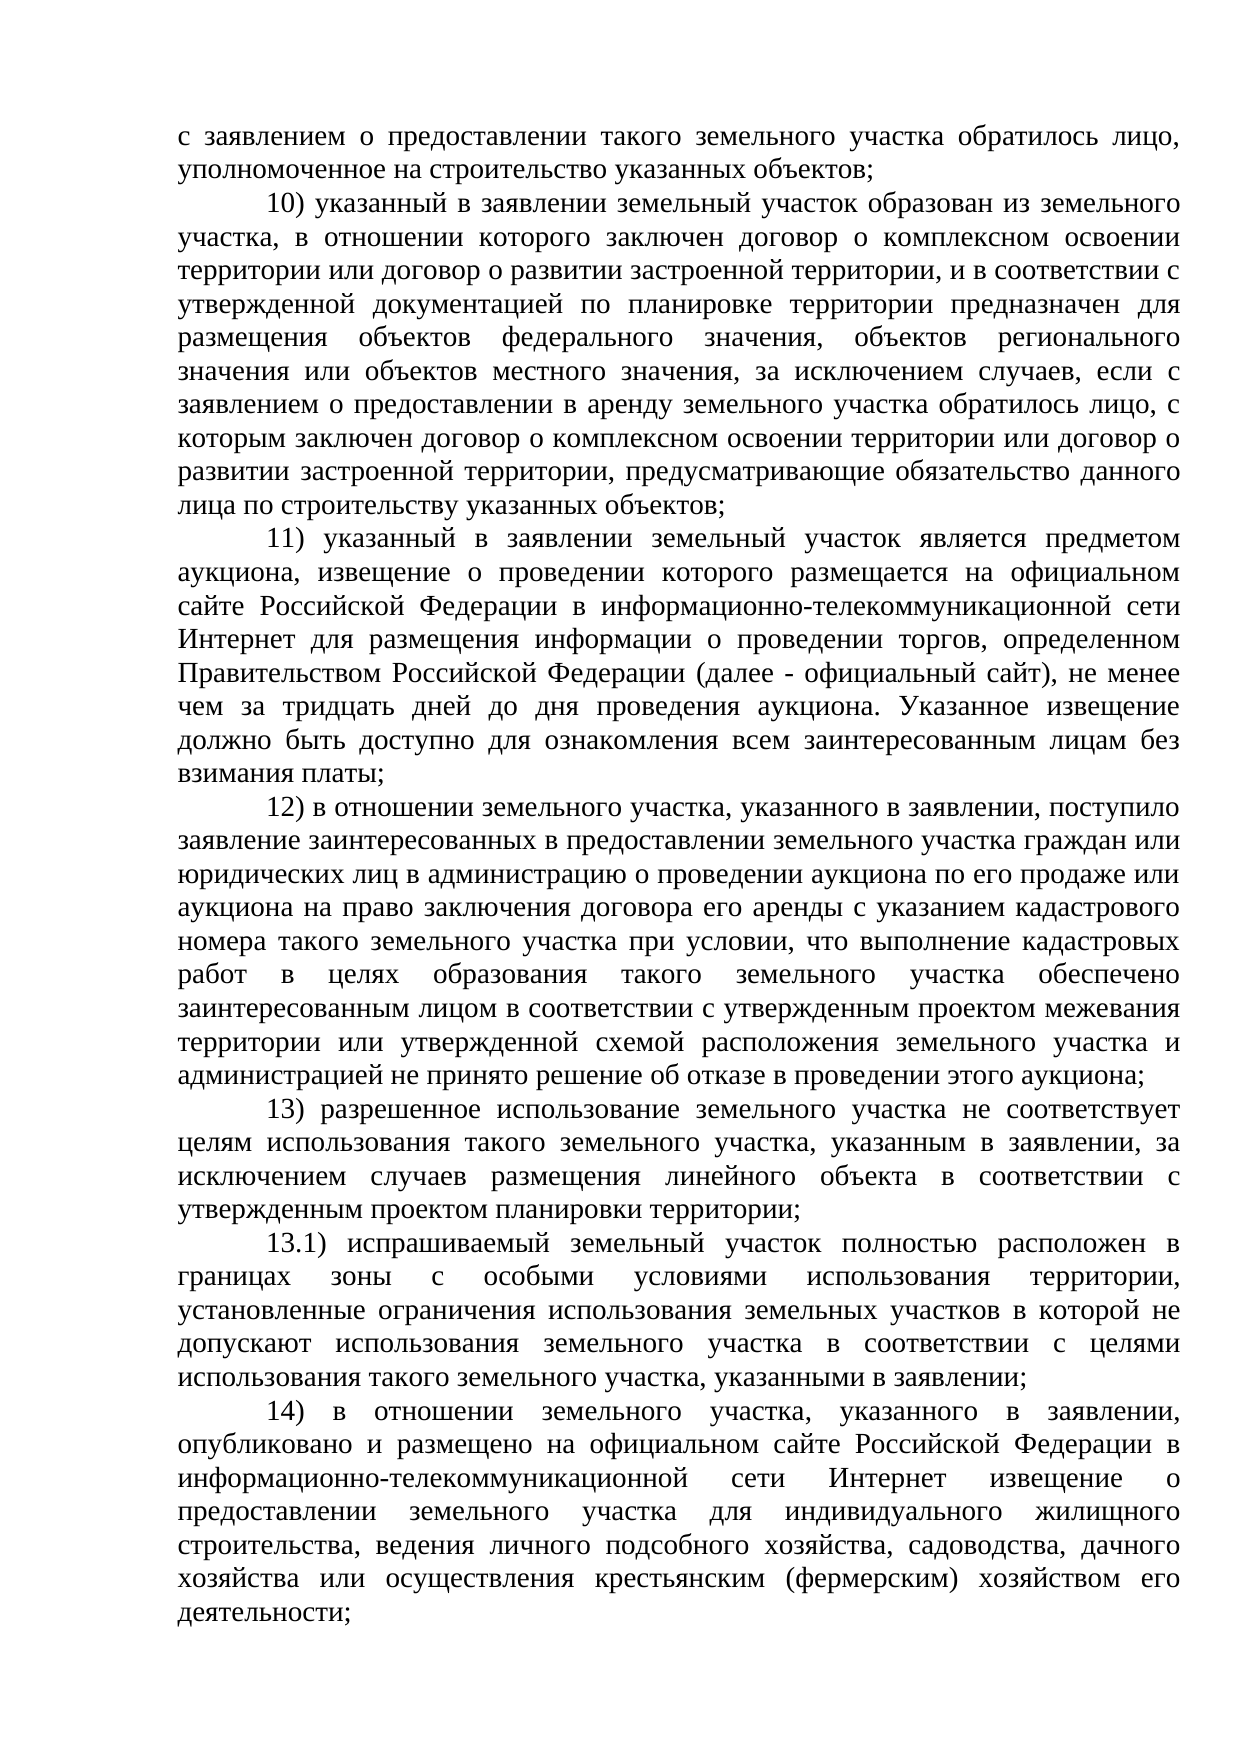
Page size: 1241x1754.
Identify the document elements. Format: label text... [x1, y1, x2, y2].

text 13) разрешенное использование земельного участка не соответствует целям использования такого земельного участка, указанным в заявлении, за исключением случаев размещения линейного объекта в соответствии с утвержденным проектом планировки территории; [177, 1091, 1181, 1225]
text 10) указанный в заявлении земельный участок образован из земельного участка, в отношении которого заключен договор о комплексном освоении территории или договор о развитии застроенной территории, и в соответствии с утвержденной документацией по планировке территории предназначен для размещения объектов федерального значения, объектов регионального значения или объектов местного значения, за исключением случаев, если с заявлением о предоставлении в аренду земельного участка обратилось лицо, с которым заключен договор о комплексном освоении территории или договор о развитии застроенной территории, предусматривающие обязательство данного лица по строительству указанных объектов; [177, 185, 1181, 521]
text 13.1) испрашиваемый земельный участок полностью расположен в границах зоны с особыми условиями использования территории, установленные ограничения использования земельных участков в которой не допускают использования земельного участка в соответствии с целями использования такого земельного участка, указанными в заявлении; [177, 1225, 1181, 1393]
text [177, 118, 1181, 185]
text 12) в отношении земельного участка, указанного в заявлении, поступило заявление заинтересованных в предоставлении земельного участка граждан или юридических лиц в администрацию о проведении аукциона по его продаже или аукциона на право заключения договора его аренды с указанием кадастрового номера такого земельного участка при условии, что выполнение кадастровых работ в целях образования такого земельного участка обеспечено заинтересованным лицом в соответствии с утвержденным проектом межевания территории или утвержденной схемой расположения земельного участка и администрацией не принято решение об отказе в проведении этого аукциона; [177, 789, 1181, 1091]
text 14) в отношении земельного участка, указанного в заявлении, опубликовано и размещено на официальном сайте Российской Федерации в информационно-телекоммуникационной сети Интернет извещение о предоставлении земельного участка для индивидуального жилищного строительства, ведения личного подсобного хозяйства, садоводства, дачного хозяйства или осуществления крестьянским (фермерским) хозяйством его деятельности; [177, 1393, 1181, 1627]
text 11) указанный в заявлении земельный участок является предметом аукциона, извещение о проведении которого размещается на официальном сайте Российской Федерации в информационно-телекоммуникационной сети Интернет для размещения информации о проведении торгов, определенном Правительством Российской Федерации (далее - официальный сайт), не менее чем за тридцать дней до дня проведения аукциона. Указанное извещение должно быть доступно для ознакомления всем заинтересованным лицам без взимания платы; [177, 521, 1181, 789]
